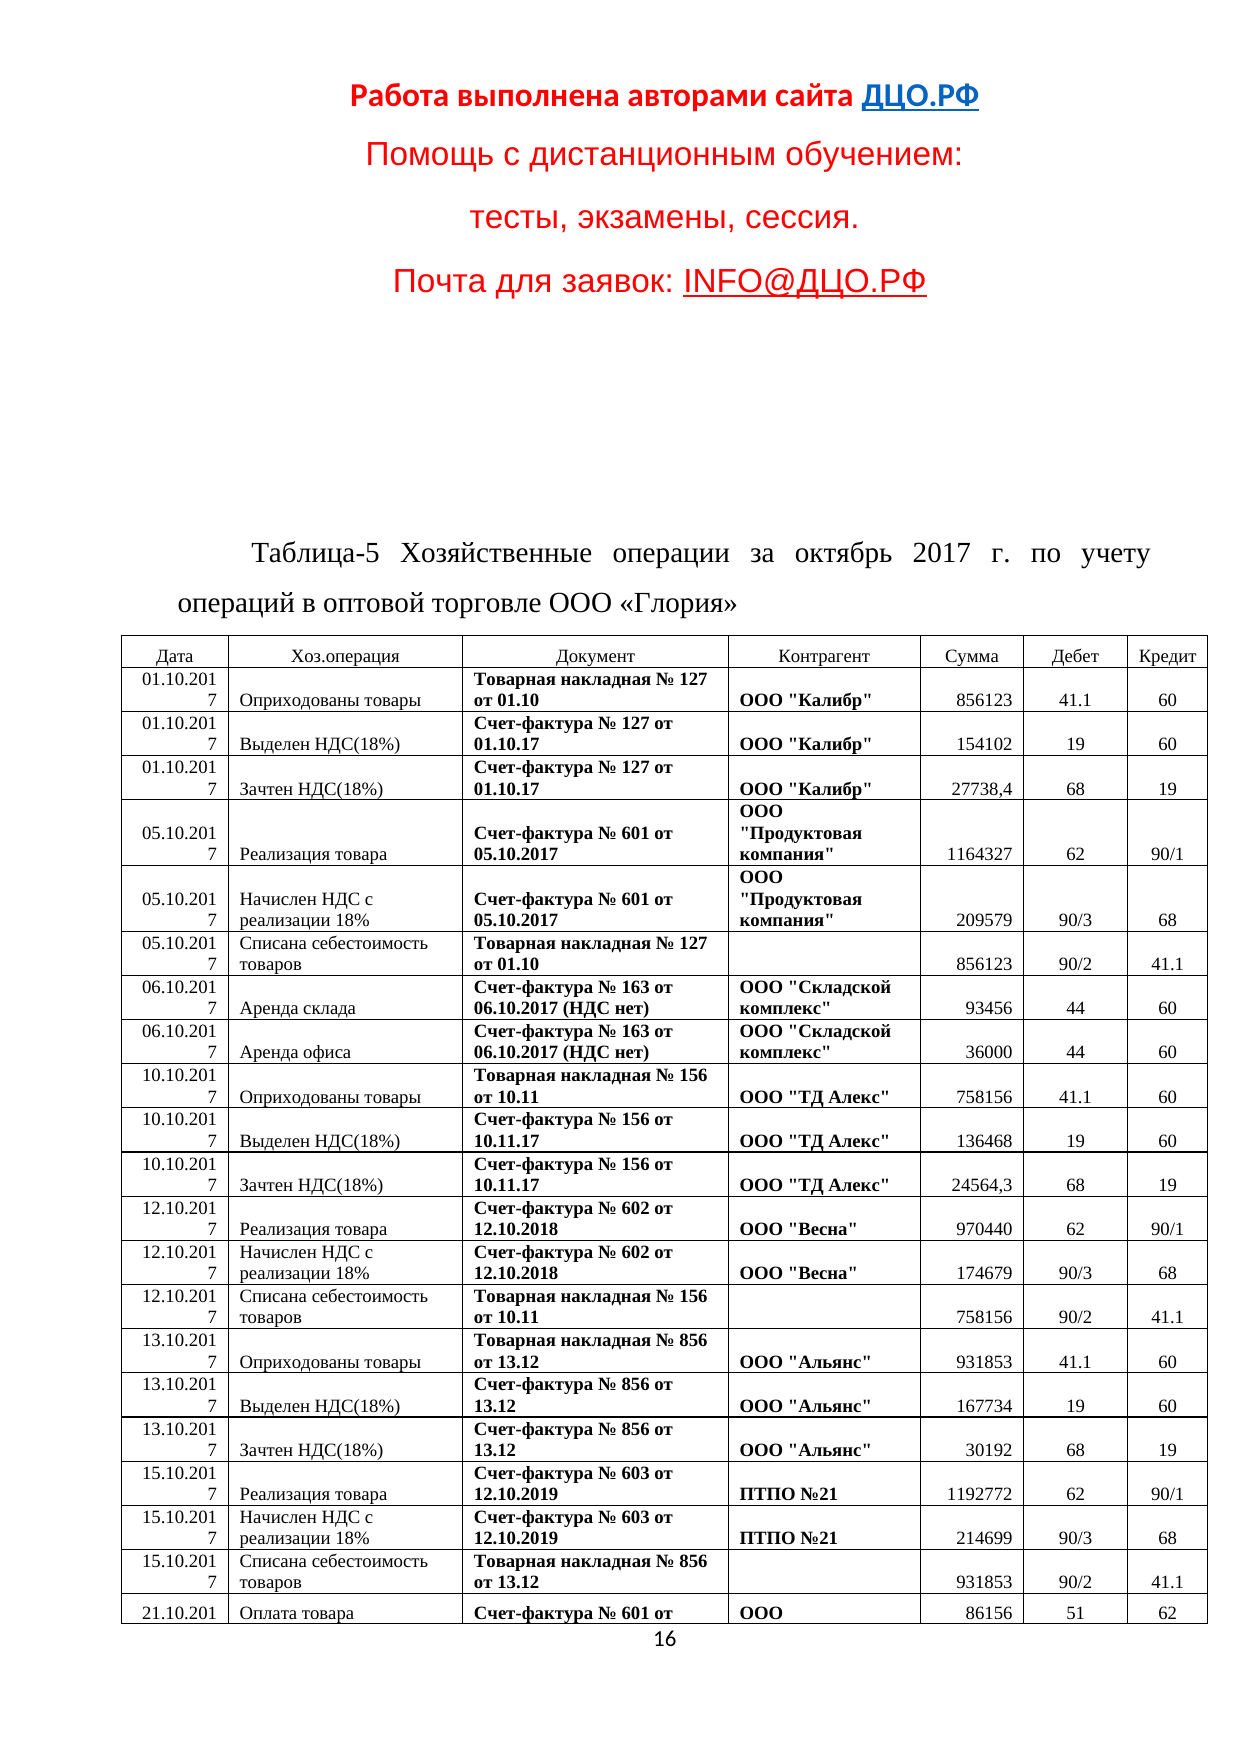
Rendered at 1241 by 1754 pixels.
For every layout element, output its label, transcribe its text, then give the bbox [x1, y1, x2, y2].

table_cell Списана себестоимость товаров [229, 932, 462, 975]
table_cell Аренда склада [229, 976, 462, 1019]
table_cell 05.10.2017 [122, 866, 228, 931]
table_cell 62 [1024, 1197, 1127, 1240]
table_cell [729, 1285, 920, 1328]
table_cell 856123 [921, 668, 1023, 711]
table_cell 93456 [921, 976, 1023, 1019]
table_cell 36000 [921, 1020, 1023, 1063]
table_cell ООО "Продуктовая компания" [729, 866, 920, 931]
table_cell ООО "Продуктовая компания" [729, 800, 920, 865]
table_cell 60 [1128, 668, 1207, 711]
table_cell Реализация товара [229, 1462, 462, 1505]
table_cell 136468 [921, 1108, 1023, 1151]
table_cell ООО "Калибр" [729, 668, 920, 711]
table_cell 13.10.2017 [122, 1418, 228, 1461]
table_header Кредит [1128, 636, 1207, 667]
table_cell 68 [1128, 1241, 1207, 1284]
table_header Хоз.операция [229, 636, 462, 667]
table_cell 41.1 [1128, 1550, 1207, 1593]
table_cell Выделен НДС(18%) [229, 1373, 462, 1416]
table_cell 10.10.2017 [122, 1108, 228, 1151]
table_cell 21.10.2017 [122, 1594, 228, 1623]
table_header Дебет [1024, 636, 1127, 667]
table_cell ООО "Калибр" [729, 756, 920, 799]
table_cell Начислен НДС с реализации 18% [229, 1506, 462, 1549]
table_cell Счет-фактура № 601 от 05.10.2017 [463, 866, 728, 931]
table_cell 30192 [921, 1418, 1023, 1461]
table_cell 90/1 [1128, 1197, 1207, 1240]
table_cell 90/1 [1128, 1462, 1207, 1505]
table_cell 19 [1024, 1108, 1127, 1151]
table_cell Списана себестоимость товаров [229, 1285, 462, 1328]
table_cell 15.10.2017 [122, 1550, 228, 1593]
table_cell Счет-фактура № 602 от 12.10.2018 [463, 1241, 728, 1284]
table_cell 05.10.2017 [122, 932, 228, 975]
table_cell ООО "Весна" [729, 1241, 920, 1284]
table_cell 13.10.2017 [122, 1329, 228, 1372]
table_cell 970440 [921, 1197, 1023, 1240]
table_cell Реализация товара [229, 1197, 462, 1240]
table_cell 1164327 [921, 800, 1023, 865]
table_cell Товарная накладная № 127 от 01.10 [463, 932, 728, 975]
table_cell Счет-фактура № 127 от 01.10.17 [463, 756, 728, 799]
table_cell 24564,3 [921, 1153, 1023, 1196]
table_cell 62 [1024, 1462, 1127, 1505]
table_cell 90/2 [1024, 932, 1127, 975]
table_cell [729, 1594, 920, 1623]
table_cell 51 [1024, 1594, 1127, 1623]
table_cell Счет-фактура № 603 от 12.10.2019 [463, 1506, 728, 1549]
table_cell 05.10.2017 [122, 800, 228, 865]
table_cell Счет-фактура № 163 от 06.10.2017 (НДС нет) [463, 976, 728, 1019]
table_cell 758156 [921, 1285, 1023, 1328]
table_cell 758156 [921, 1064, 1023, 1107]
table_cell 19 [1024, 712, 1127, 755]
table_cell 60 [1128, 1108, 1207, 1151]
table_cell 209579 [921, 866, 1023, 931]
table_cell 90/3 [1024, 1506, 1127, 1549]
table_cell 68 [1024, 1153, 1127, 1196]
table_cell Аренда офиса [229, 1020, 462, 1063]
table_cell Оприходованы товары [229, 1064, 462, 1107]
table_cell 41.1 [1024, 1329, 1127, 1372]
table_cell Счет-фактура № 603 от 12.10.2019 [463, 1462, 728, 1505]
table_cell 41.1 [1128, 1285, 1207, 1328]
table_cell 60 [1128, 976, 1207, 1019]
table_cell 10.10.2017 [122, 1153, 228, 1196]
table_cell ООО "ТД Алекс" [729, 1108, 920, 1151]
table_cell Счет-фактура № 856 от 13.12 [463, 1373, 728, 1416]
table_cell Оприходованы товары [229, 668, 462, 711]
table_cell 62 [1128, 1594, 1207, 1623]
table_cell 44 [1024, 976, 1127, 1019]
table_cell 10.10.2017 [122, 1064, 228, 1107]
table_cell 90/3 [1024, 866, 1127, 931]
table_cell 19 [1128, 1418, 1207, 1461]
table_cell ООО "Альянс" [729, 1329, 920, 1372]
table_cell 62 [1024, 800, 1127, 865]
table_cell 90/2 [1024, 1550, 1127, 1593]
table_cell Реализация товара [229, 800, 462, 865]
table_cell 41.1 [1128, 932, 1207, 975]
table_cell Оприходованы товары [229, 1329, 462, 1372]
table_cell 15.10.2017 [122, 1506, 228, 1549]
table_cell 19 [1128, 756, 1207, 799]
table_cell 41.1 [1024, 1064, 1127, 1107]
table_cell 90/3 [1024, 1241, 1127, 1284]
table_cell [463, 1594, 728, 1623]
table_cell Зачтен НДС(18%) [229, 756, 462, 799]
table_cell ООО "Альянс" [729, 1373, 920, 1416]
table_cell 60 [1128, 1020, 1207, 1063]
table_cell Выделен НДС(18%) [229, 712, 462, 755]
table_cell 15.10.2017 [122, 1462, 228, 1505]
table_cell 01.10.2017 [122, 756, 228, 799]
table_cell Списана себестоимость товаров [229, 1550, 462, 1593]
table_cell 1192772 [921, 1462, 1023, 1505]
table_cell Товарная накладная № 156 от 10.11 [463, 1285, 728, 1328]
table_cell 27738,4 [921, 756, 1023, 799]
table_cell [729, 1550, 920, 1593]
table_cell 12.10.2017 [122, 1197, 228, 1240]
table_cell Начислен НДС с реализации 18% [229, 1241, 462, 1284]
table_cell 68 [1024, 1418, 1127, 1461]
table_cell Зачтен НДС(18%) [229, 1153, 462, 1196]
table_cell 13.10.2017 [122, 1373, 228, 1416]
table_cell ООО "Складской комплекс" [729, 976, 920, 1019]
table_cell 06.10.2017 [122, 976, 228, 1019]
table_cell Счет-фактура № 156 от 10.11.17 [463, 1108, 728, 1151]
table_header Контрагент [729, 636, 920, 667]
table_cell 60 [1128, 1329, 1207, 1372]
table_cell [729, 932, 920, 975]
text Таблица-5 Хозяйственные операции за октябрь 2017 г. по учету операций в оптовой торговле ООО «Глория» [177, 535, 1152, 618]
table_cell 68 [1024, 756, 1127, 799]
table_cell 174679 [921, 1241, 1023, 1284]
table_cell ООО "ТД Алекс" [729, 1153, 920, 1196]
table_cell 68 [1128, 866, 1207, 931]
table_cell 931853 [921, 1329, 1023, 1372]
table_cell ПТПО №21 [729, 1506, 920, 1549]
table_cell 931853 [921, 1550, 1023, 1593]
table_header Дата [122, 636, 228, 667]
table_cell Товарная накладная № 856 от 13.12 [463, 1329, 728, 1372]
table_cell 68 [1128, 1506, 1207, 1549]
table_cell 60 [1128, 1373, 1207, 1416]
table_cell Счет-фактура № 163 от 06.10.2017 (НДС нет) [463, 1020, 728, 1063]
table_cell 214699 [921, 1506, 1023, 1549]
table_cell ООО "Складской комплекс" [729, 1020, 920, 1063]
table_cell 60 [1128, 712, 1207, 755]
table_cell Товарная накладная № 856 от 13.12 [463, 1550, 728, 1593]
table_cell 44 [1024, 1020, 1127, 1063]
table_cell Счет-фактура № 127 от 01.10.17 [463, 712, 728, 755]
table_cell Счет-фактура № 856 от 13.12 [463, 1418, 728, 1461]
table_cell Счет-фактура № 602 от 12.10.2018 [463, 1197, 728, 1240]
table_cell ООО "Калибр" [729, 712, 920, 755]
table_cell Начислен НДС с реализации 18% [229, 866, 462, 931]
table_cell 60 [1128, 1064, 1207, 1107]
table_cell 154102 [921, 712, 1023, 755]
table_cell 856123 [921, 932, 1023, 975]
table_cell 19 [1128, 1153, 1207, 1196]
table_cell Товарная накладная № 127 от 01.10 [463, 668, 728, 711]
table_cell Товарная накладная № 156 от 10.11 [463, 1064, 728, 1107]
table_cell Счет-фактура № 156 от 10.11.17 [463, 1153, 728, 1196]
table_cell Выделен НДС(18%) [229, 1108, 462, 1151]
table_cell 167734 [921, 1373, 1023, 1416]
table_cell Счет-фактура № 601 от 05.10.2017 [463, 800, 728, 865]
table_cell Оплата товара [229, 1594, 462, 1623]
table_cell 12.10.2017 [122, 1241, 228, 1284]
table_cell 86156 [921, 1594, 1023, 1623]
table_cell ООО "ТД Алекс" [729, 1064, 920, 1107]
table_cell Зачтен НДС(18%) [229, 1418, 462, 1461]
table_cell 90/1 [1128, 800, 1207, 865]
table_cell 90/2 [1024, 1285, 1127, 1328]
table_header Сумма [921, 636, 1023, 667]
table_cell ООО "Весна" [729, 1197, 920, 1240]
table_header Документ [463, 636, 728, 667]
table_cell 06.10.2017 [122, 1020, 228, 1063]
table_cell 01.10.2017 [122, 668, 228, 711]
table_cell 41.1 [1024, 668, 1127, 711]
table_cell ООО "Альянс" [729, 1418, 920, 1461]
table_cell 19 [1024, 1373, 1127, 1416]
table_cell ПТПО №21 [729, 1462, 920, 1505]
table_cell 12.10.2017 [122, 1285, 228, 1328]
table_cell 01.10.2017 [122, 712, 228, 755]
